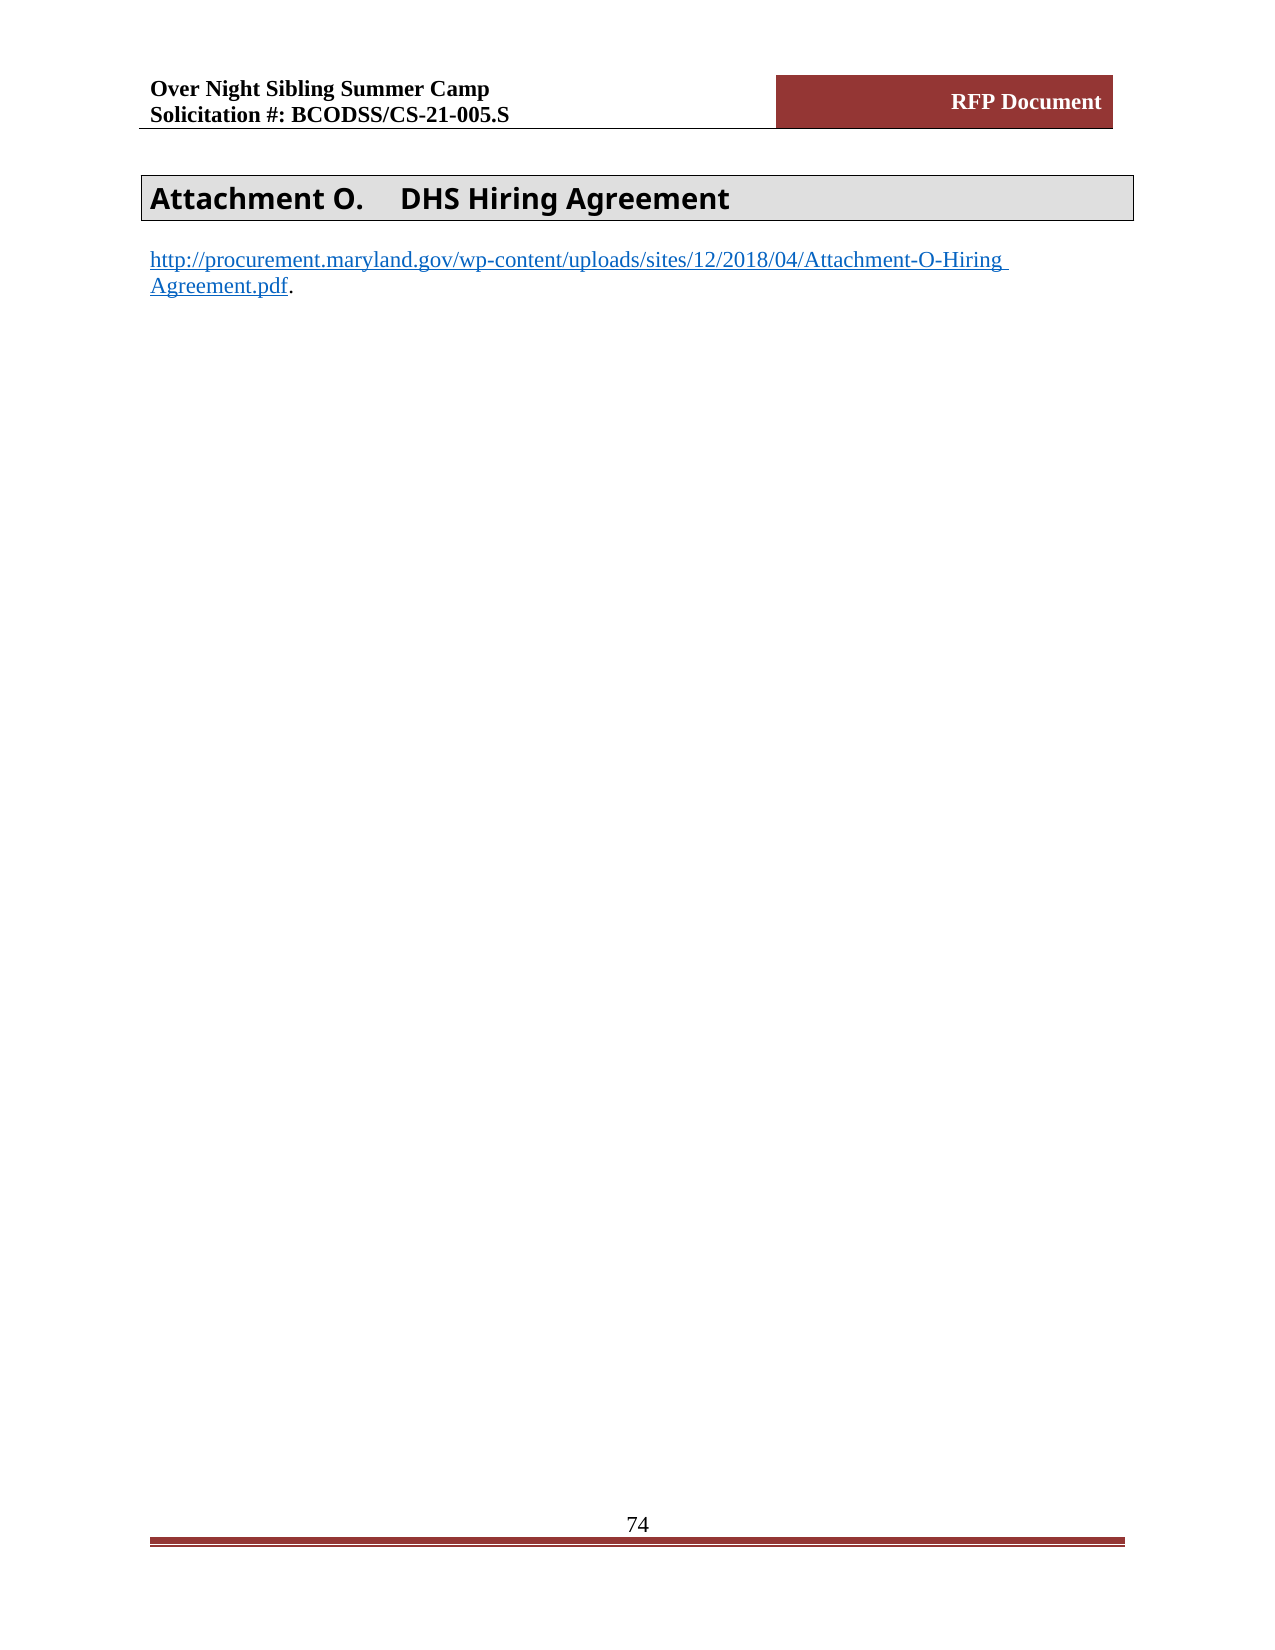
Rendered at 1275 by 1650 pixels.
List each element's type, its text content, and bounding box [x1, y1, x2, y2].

text DHS Hiring Agreement [142, 176, 1133, 220]
text http://procurement.maryland.gov/wp-content/uploads/sites/12/2018/04/Attachment-O-Hiring Agreement.pdf. [150, 246, 1125, 299]
